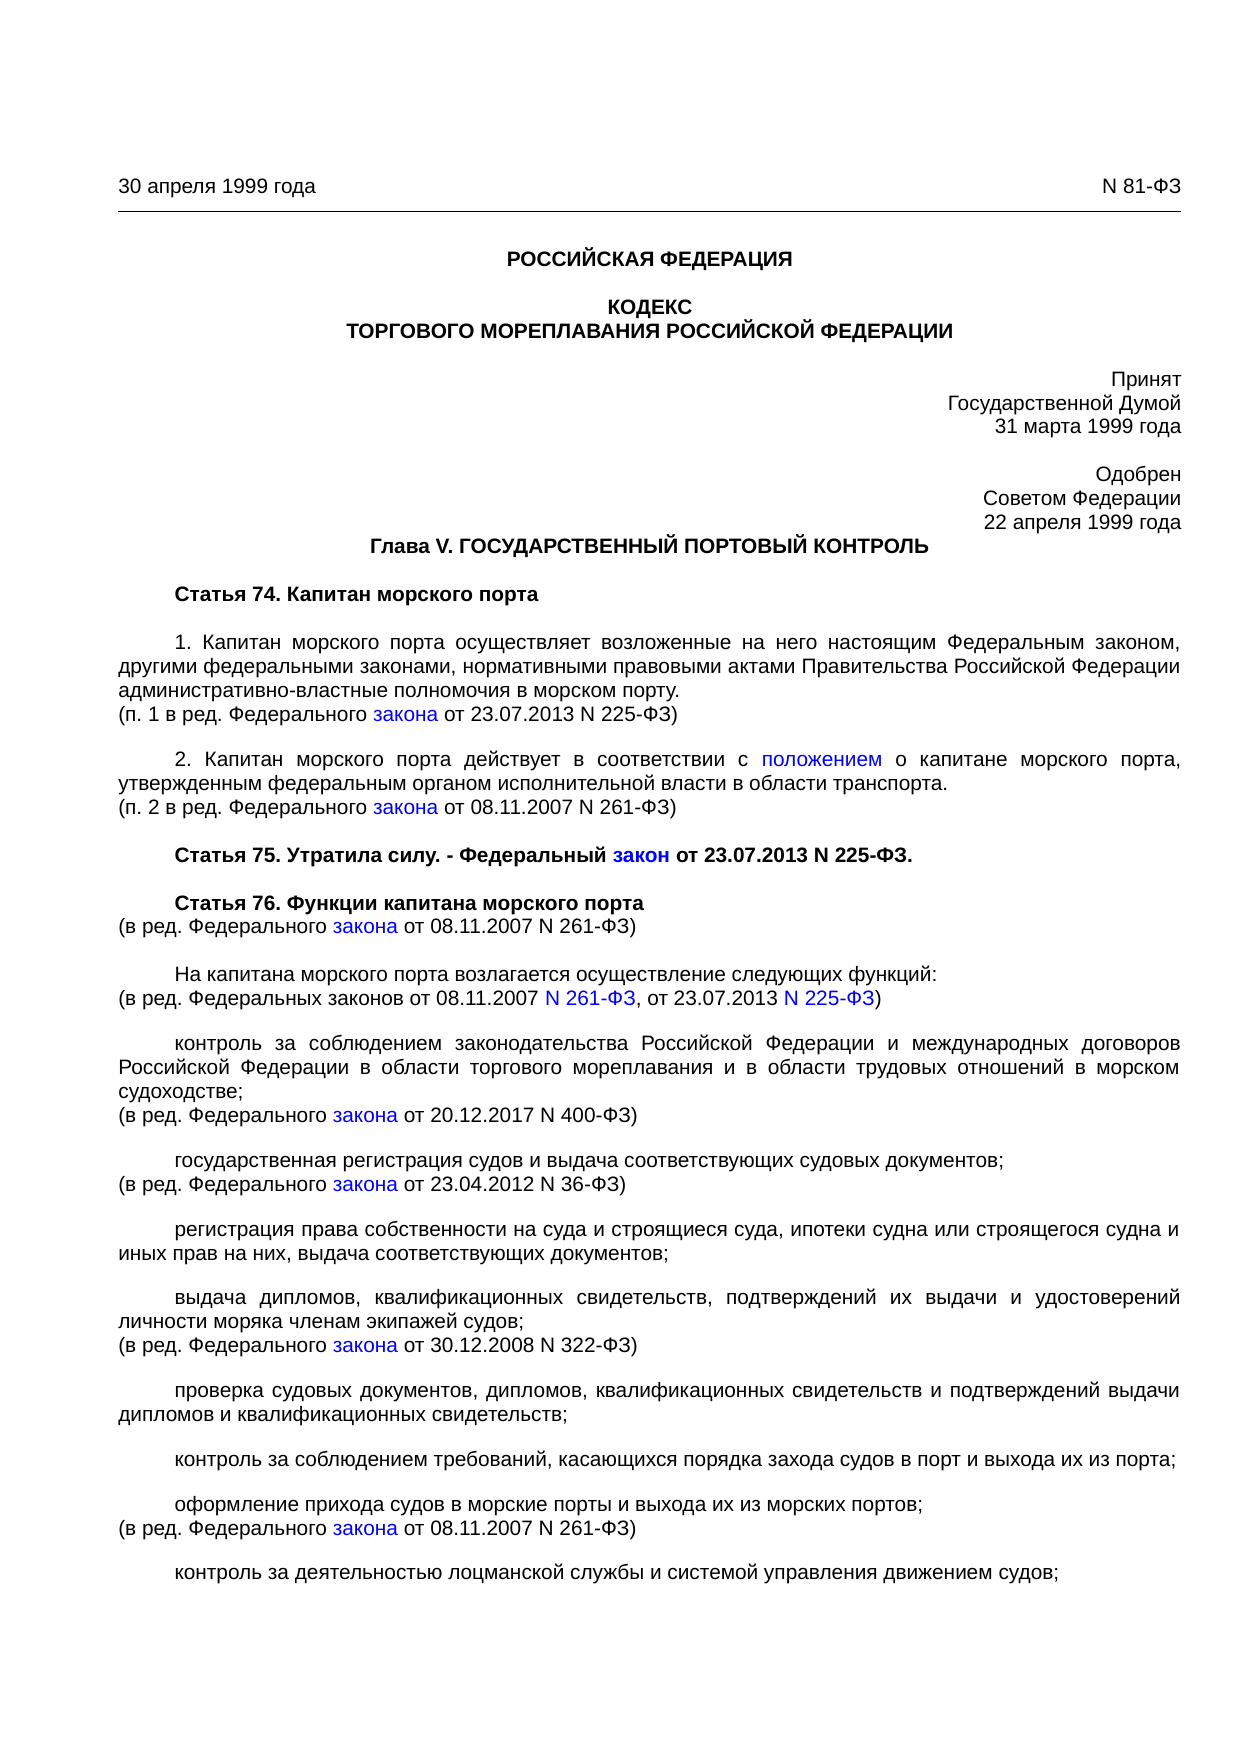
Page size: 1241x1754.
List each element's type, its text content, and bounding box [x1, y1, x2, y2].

table_header 30 апреля 1999 года [118, 174, 649, 198]
text (в ред. Федерального закона от 20.12.2017 N 400-ФЗ) [118, 1103, 1181, 1127]
text выдача дипломов, квалификационных свидетельств, подтверждений их выдачи и удостоверений личности моряка членам экипажей судов; [118, 1285, 1181, 1333]
table_header N 81-ФЗ [650, 174, 1181, 198]
title КОДЕКС [118, 294, 1181, 318]
text 22 апреля 1999 года [118, 510, 1181, 534]
title ТОРГОВОГО МОРЕПЛАВАНИЯ РОССИЙСКОЙ ФЕДЕРАЦИИ [118, 318, 1181, 342]
text (в ред. Федерального закона от 23.04.2012 N 36-ФЗ) [118, 1172, 1181, 1196]
text (в ред. Федерального закона от 30.12.2008 N 322-ФЗ) [118, 1333, 1181, 1357]
text (в ред. Федерального закона от 08.11.2007 N 261-ФЗ) [118, 1515, 1181, 1539]
text контроль за соблюдением законодательства Российской Федерации и международных договоров Российской Федерации в области торгового мореплавания и в области трудовых отношений в морском судоходстве; [118, 1031, 1181, 1103]
text контроль за соблюдением требований, касающихся порядка захода судов в порт и выхода их из порта; [118, 1447, 1181, 1471]
text (п. 1 в ред. Федерального закона от 23.07.2013 N 225-ФЗ) [118, 702, 1181, 726]
text Советом Федерации [118, 486, 1181, 510]
text регистрация права собственности на суда и строящиеся суда, ипотеки судна или строящегося судна и иных прав на них, выдача соответствующих документов; [118, 1216, 1181, 1264]
text Одобрен [118, 462, 1181, 486]
text На капитана морского порта возлагается осуществление следующих функций: [118, 962, 1181, 986]
text государственная регистрация судов и выдача соответствующих судовых документов; [118, 1148, 1181, 1172]
text (п. 2 в ред. Федерального закона от 08.11.2007 N 261-ФЗ) [118, 794, 1181, 818]
text (в ред. Федерального закона от 08.11.2007 N 261-ФЗ) [118, 914, 1181, 938]
text Государственной Думой [118, 390, 1181, 414]
title Статья 74. Капитан морского порта [118, 582, 1181, 606]
title Статья 76. Функции капитана морского порта [118, 890, 1181, 914]
text 31 марта 1999 года [118, 414, 1181, 438]
title Глава V. ГОСУДАРСТВЕННЫЙ ПОРТОВЫЙ КОНТРОЛЬ [118, 534, 1181, 558]
text оформление прихода судов в морские порты и выхода их из морских портов; [118, 1491, 1181, 1515]
text 1. Капитан морского порта осуществляет возложенные на него настоящим Федеральным законом, другими федеральными законами, нормативными правовыми актами Правительства Российской Федерации административно-властные полномочия в морском порту. [118, 630, 1181, 702]
title Статья 75. Утратила силу. - Федеральный закон от 23.07.2013 N 225-ФЗ. [118, 842, 1181, 866]
text проверка судовых документов, дипломов, квалификационных свидетельств и подтверждений выдачи дипломов и квалификационных свидетельств; [118, 1378, 1181, 1426]
text контроль за деятельностью лоцманской службы и системой управления движением судов; [118, 1560, 1181, 1584]
text (в ред. Федеральных законов от 08.11.2007 N 261-ФЗ, от 23.07.2013 N 225-ФЗ) [118, 986, 1181, 1010]
text 2. Капитан морского порта действует в соответствии с положением о капитане морского порта, утвержденным федеральным органом исполнительной власти в области транспорта. [118, 747, 1181, 794]
text Принят [118, 366, 1181, 390]
title РОССИЙСКАЯ ФЕДЕРАЦИЯ [118, 247, 1181, 271]
